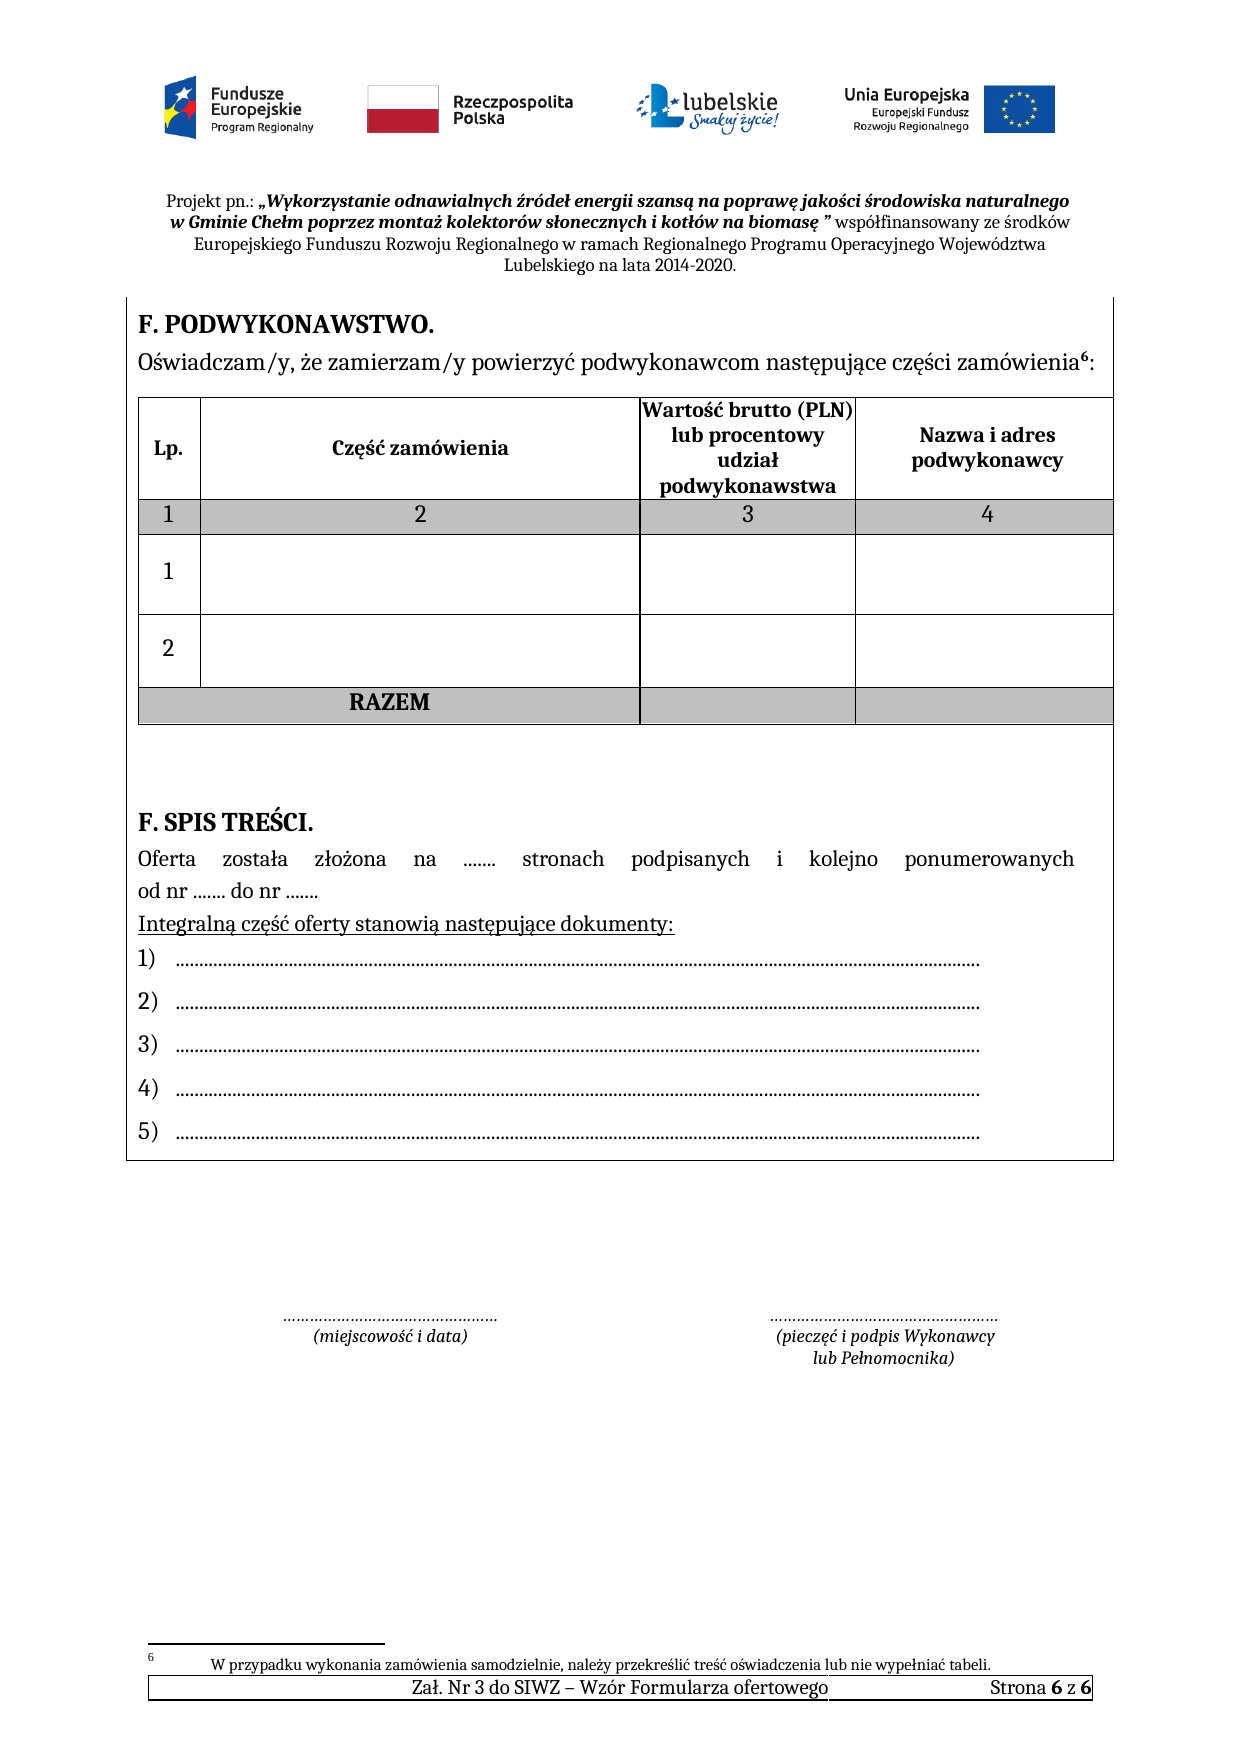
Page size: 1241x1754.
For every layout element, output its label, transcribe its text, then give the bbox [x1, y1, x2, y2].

table_header …………………………………………… (pieczęć i podpis Wykonawcy lub Pełnomocnika) [635, 1305, 1135, 1369]
table_header ………………………………………… (miejscowość i data) [148, 1305, 635, 1369]
table_cell F. PODWYKONAWSTWO. Oświadczam/y, że zamierzam/y powierzyć podwykonawcom następujące części zamówienia: [127, 297, 1113, 794]
picture [147, 19, 1071, 191]
table_cell F. SPIS TREŚCI. Oferta została złożona na ....... stronach podpisanych i kolejno ponumerowanych od nr ....... do nr ....... Integralną część oferty stanowią następujące dokumenty: ........................................................................................................................................................................... ........................................................................................................................................................................... ........................................................................................................................................................................... ........................................................................................................................................................................... ........................................................................................................................................................................... [127, 794, 1113, 1160]
